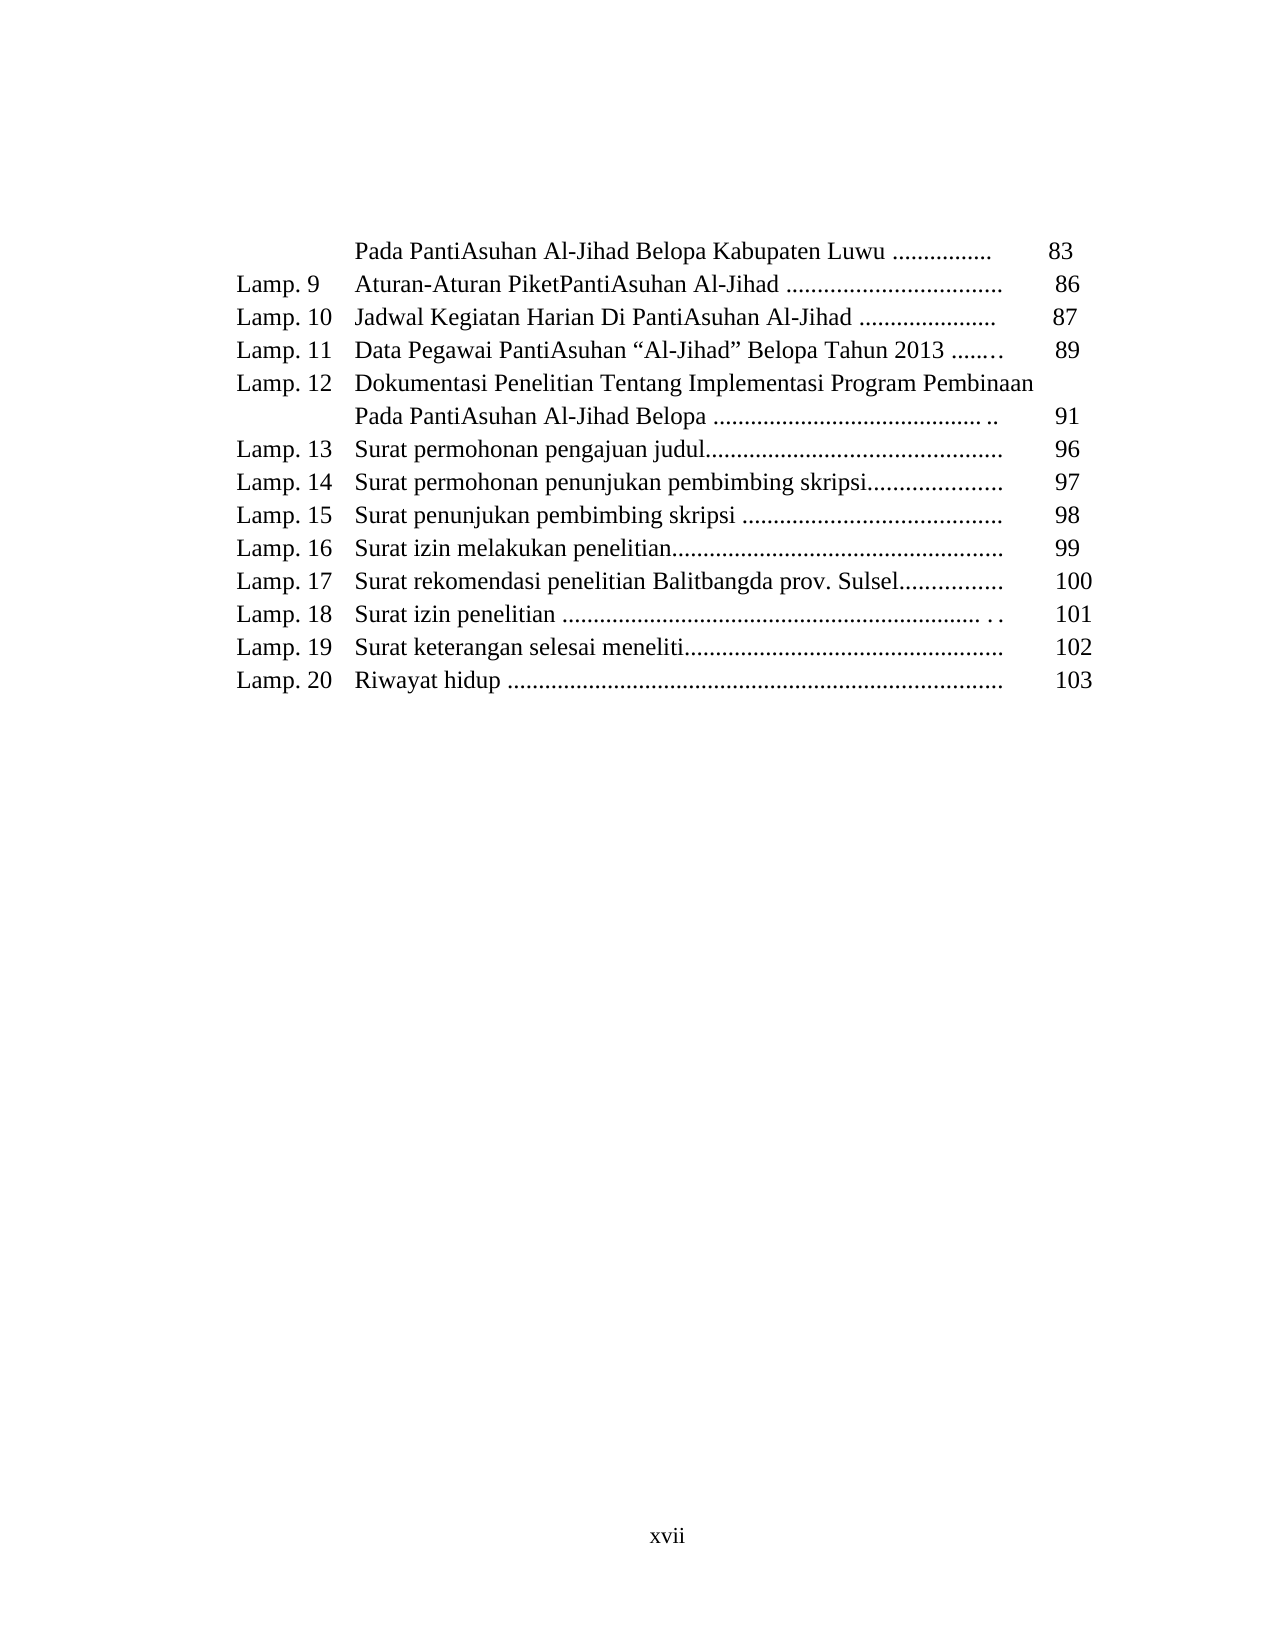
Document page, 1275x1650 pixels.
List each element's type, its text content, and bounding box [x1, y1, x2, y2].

list Pada PantiAsuhan Al-Jihad Belopa ........................................... .. 91 [354, 401, 1098, 430]
list Surat permohonan penunjukan pembimbing skripsi 97 [236, 467, 1092, 496]
list Data Pegawai PantiAsuhan “Al-Jihad” Belopa Tahun 2013 ..... 89 [236, 335, 1092, 364]
list Surat permohonan pengajuan judul 96 [236, 434, 1092, 463]
list Aturan-Aturan PiketPantiAsuhan Al-Jihad . 86 [236, 269, 1092, 298]
list Jadwal Kegiatan Harian Di PantiAsuhan Al-Jihad ...................... 87 [236, 302, 1092, 331]
list Surat izin penelitian ................................................................... 101 [236, 599, 1092, 628]
list Surat keterangan selesai meneliti 102 [236, 632, 1092, 661]
list Dokumentasi Penelitian Tentang Implementasi Program Pembinaan [236, 368, 1092, 397]
list Riwayat hidup 103 [236, 666, 1092, 694]
list Pada PantiAsuhan Al-Jihad Belopa Kabupaten Luwu ................ 83 [354, 236, 1098, 265]
list Surat izin melakukan penelitian 99 [236, 533, 1092, 562]
list Surat rekomendasi penelitian Balitbangda prov. Sulsel 100 [236, 566, 1092, 595]
list Surat penunjukan pembimbing skripsi 98 [236, 500, 1092, 529]
